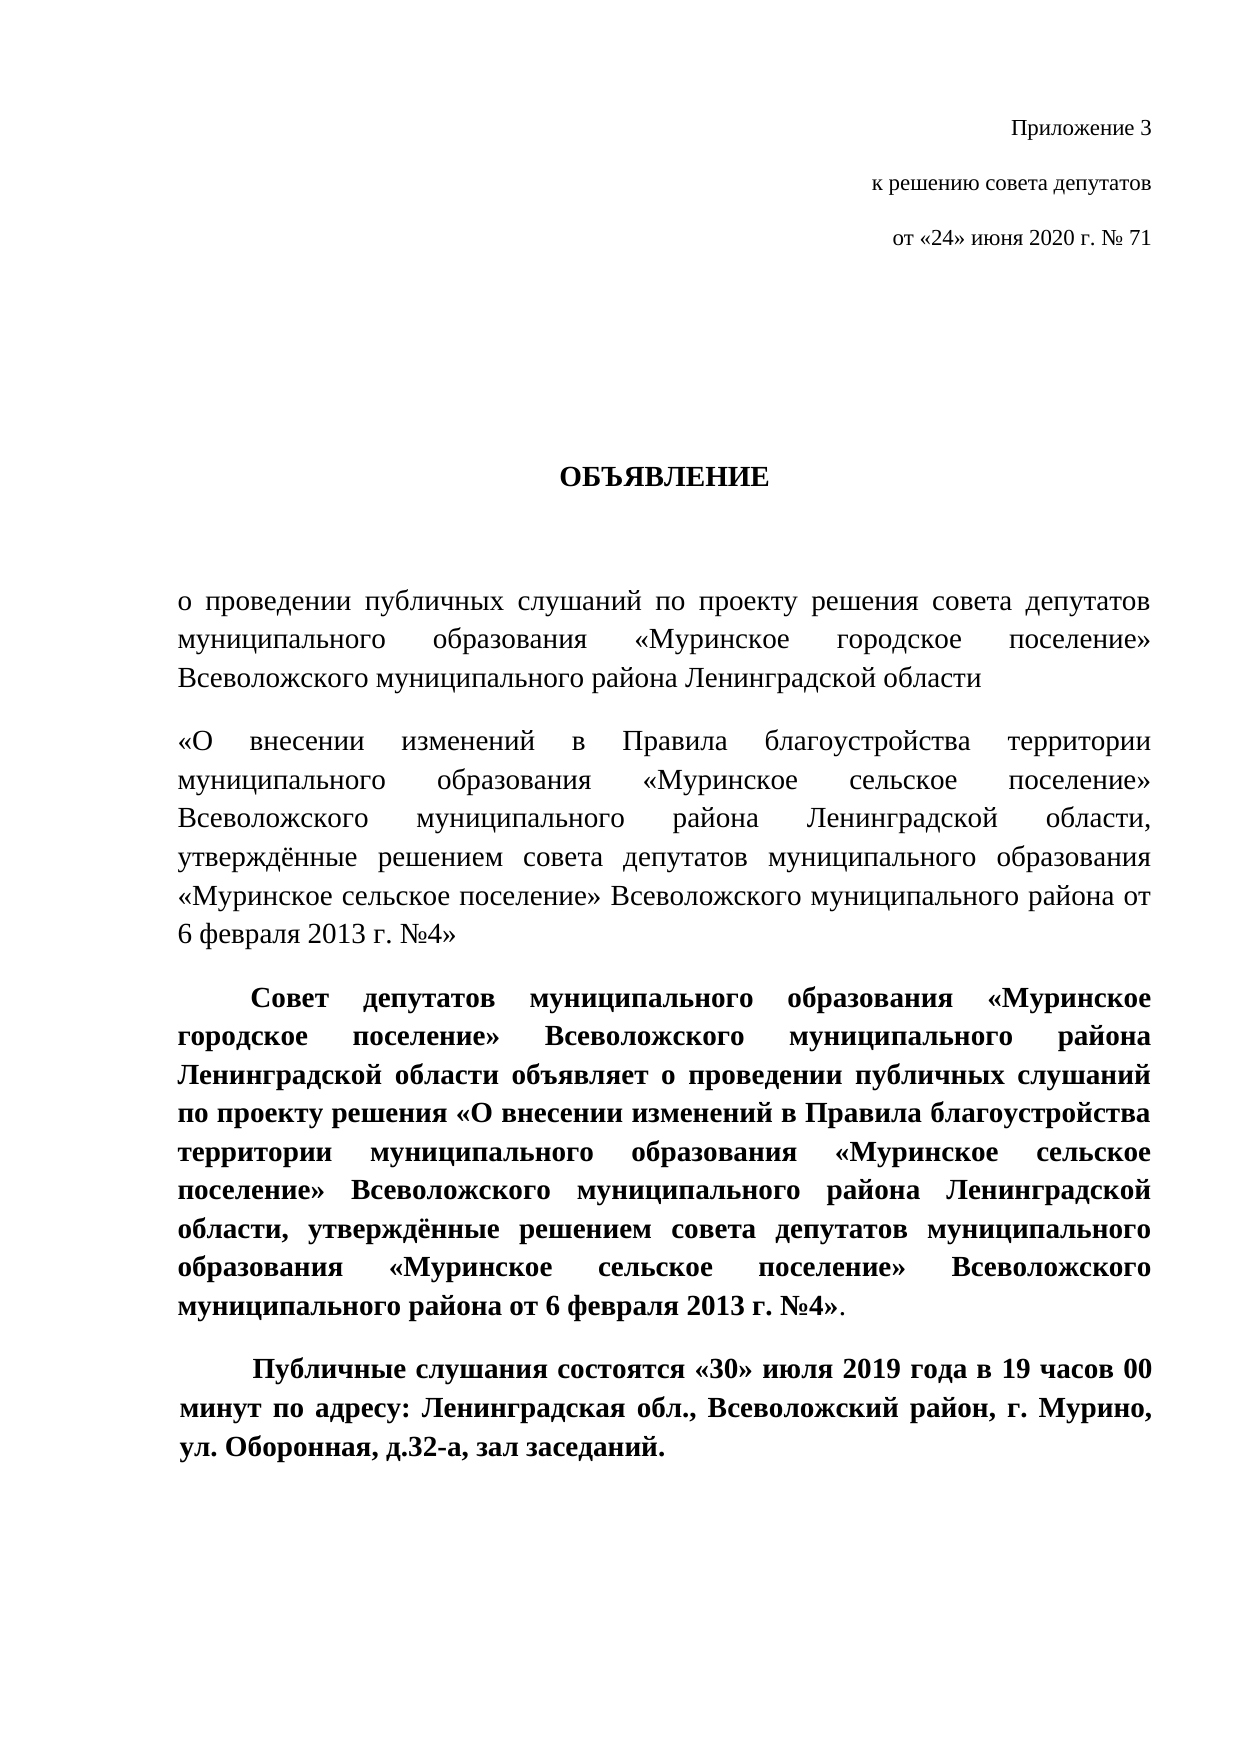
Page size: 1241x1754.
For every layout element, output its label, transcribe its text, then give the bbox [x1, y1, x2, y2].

text к решению совета депутатов [177, 169, 1152, 195]
text Совет депутатов муниципального образования «Муринское городское поселение» Всеволожского муниципального района Ленинградской области объявляет о проведении публичных слушаний по проекту решения «О внесении изменений в Правила благоустройства территории муниципального образования «Муринское сельское поселение» Всеволожского муниципального района Ленинградской области, утверждённые решением совета депутатов муниципального образования «Муринское сельское поселение» Всеволожского муниципального района от 6 февраля 2013 г. №4». [177, 980, 1152, 1322]
text «О внесении изменений в Правила благоустройства территории муниципального образования «Муринское сельское поселение» Всеволожского муниципального района Ленинградской области, утверждённые решением совета депутатов муниципального образования «Муринское сельское поселение» Всеволожского муниципального района от 6 февраля 2013 г. №4» [177, 723, 1152, 950]
text о проведении публичных слушаний по проекту решения совета депутатов муниципального образования «Муринское городское поселение» Всеволожского муниципального района Ленинградской области [177, 583, 1152, 693]
text Приложение 3 [177, 114, 1152, 140]
text ОБЪЯВЛЕНИЕ [177, 459, 1152, 493]
text Публичные слушания состоятся «30» июля 2019 года в 19 часов 00 минут по адресу: Ленинградская обл., Всеволожский район, г. Мурино, ул. Оборонная, д.32-а, зал заседаний. [179, 1352, 1154, 1462]
text от «24» июня 2020 г. № 71 [177, 224, 1152, 250]
